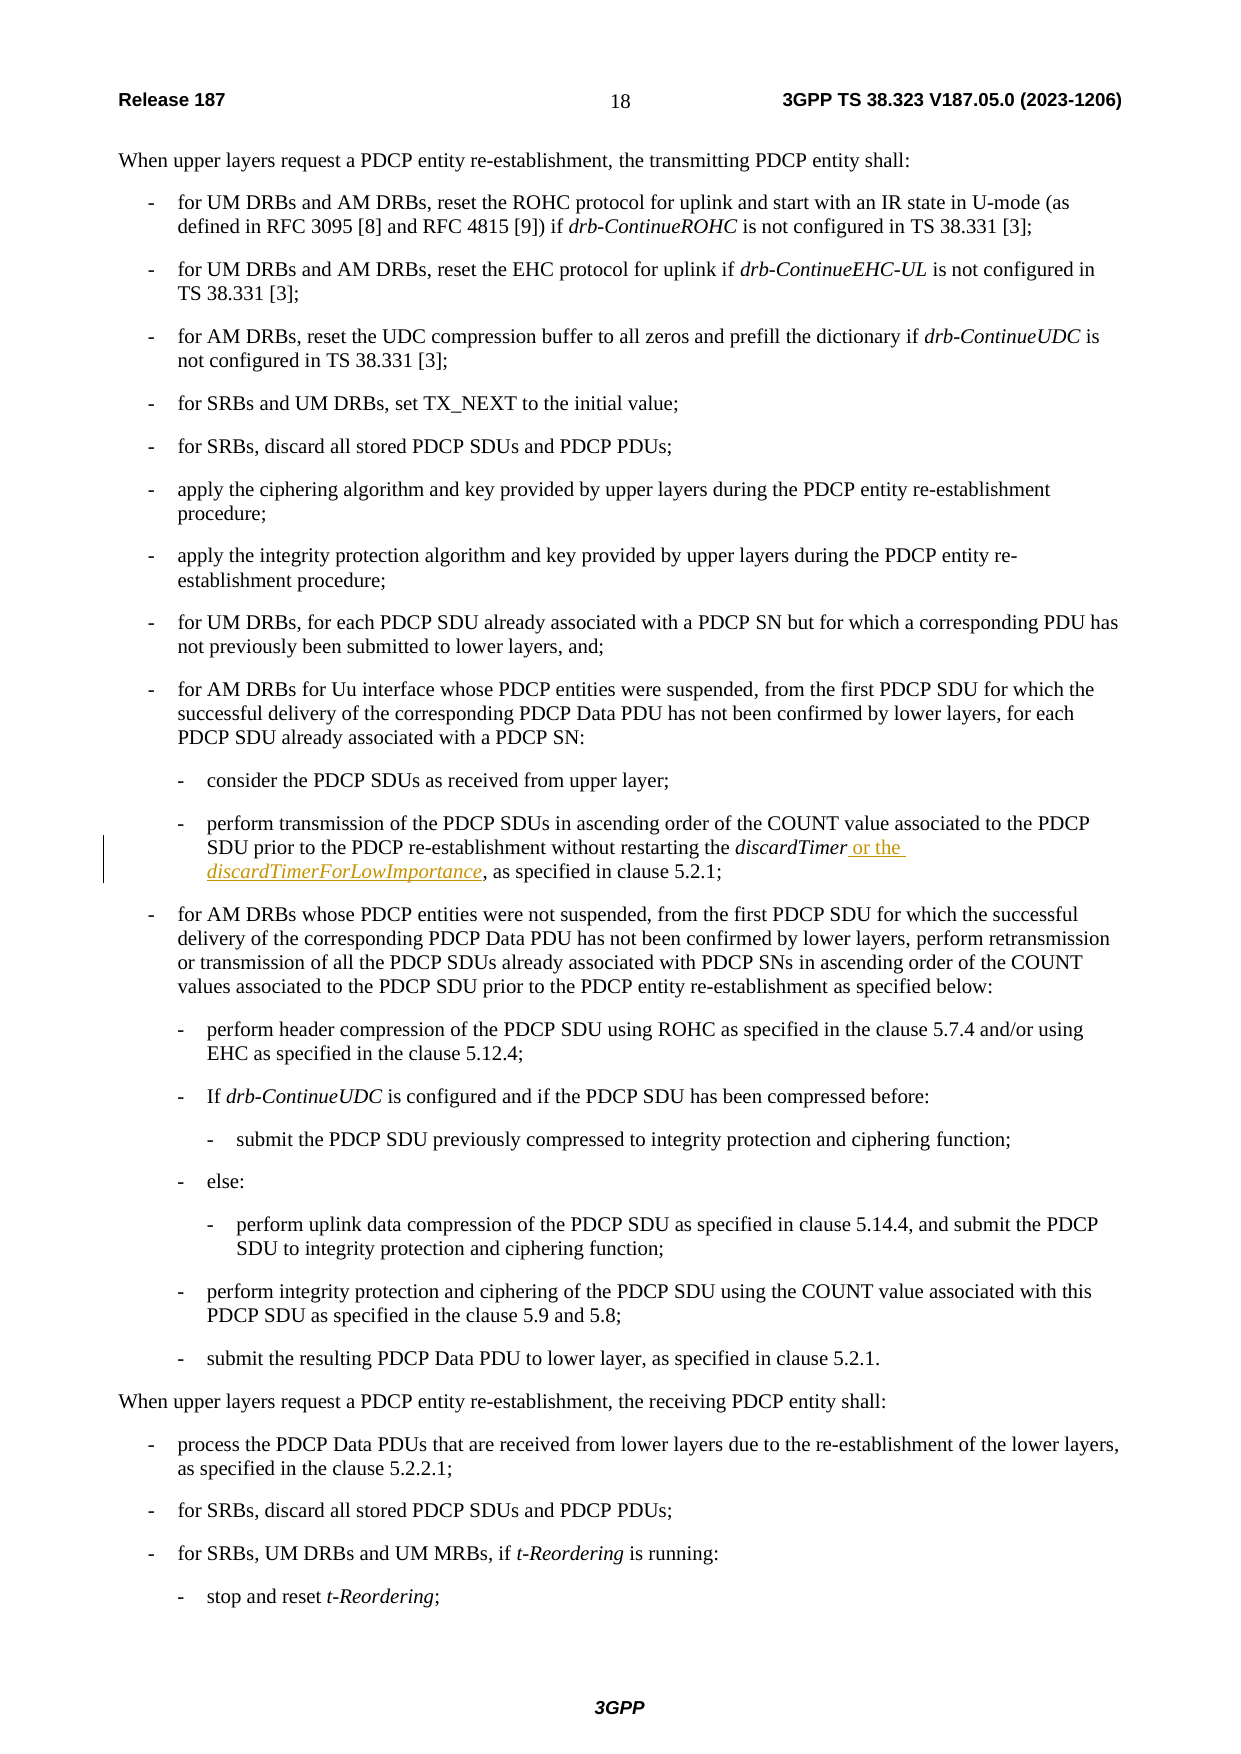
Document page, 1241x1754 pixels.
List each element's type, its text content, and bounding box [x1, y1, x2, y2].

text - perform header compression of the PDCP SDU using ROHC as specified in the clause 5.7.4 and/or using EHC as specified in the clause 5.12.4; [177, 1017, 1122, 1065]
text - for AM DRBs, reset the UDC compression buffer to all zeros and prefill the dictionary if drb-ContinueUDC is not configured in TS 38.331 [3]; [148, 324, 1122, 372]
text - for UM DRBs and AM DRBs, reset the EHC protocol for uplink if drb-ContinueEHC-UL is not configured in TS 38.331 [3]; [148, 257, 1122, 305]
text - consider the PDCP SDUs as received from upper layer; [177, 768, 1122, 792]
text - If drb-ContinueUDC is configured and if the PDCP SDU has been compressed before: [177, 1084, 1122, 1108]
text - perform integrity protection and ciphering of the PDCP SDU using the COUNT value associated with this PDCP SDU as specified in the clause 5.9 and 5.8; [177, 1279, 1122, 1327]
text - for UM DRBs, for each PDCP SDU already associated with a PDCP SN but for which a corresponding PDU has not previously been submitted to lower layers, and; [148, 610, 1122, 658]
text When upper layers request a PDCP entity re-establishment, the transmitting PDCP entity shall: [118, 147, 1122, 172]
text - else: [177, 1169, 1122, 1193]
text - for SRBs, discard all stored PDCP SDUs and PDCP PDUs; [148, 434, 1122, 458]
text - stop and reset t-Reordering; [177, 1584, 1122, 1608]
text - apply the integrity protection algorithm and key provided by upper layers during the PDCP entity re-establishment procedure; [148, 543, 1122, 592]
text - perform uplink data compression of the PDCP SDU as specified in clause 5.14.4, and submit the PDCP SDU to integrity protection and ciphering function; [207, 1212, 1122, 1260]
text - for AM DRBs whose PDCP entities were not suspended, from the first PDCP SDU for which the successful delivery of the corresponding PDCP Data PDU has not been confirmed by lower layers, perform retransmission or transmission of all the PDCP SDUs already associated with PDCP SNs in ascending order of the COUNT values associated to the PDCP SDU prior to the PDCP entity re-establishment as specified below: [148, 902, 1122, 998]
text - apply the ciphering algorithm and key provided by upper layers during the PDCP entity re-establishment procedure; [148, 477, 1122, 525]
text - process the PDCP Data PDUs that are received from lower layers due to the re-establishment of the lower layers, as specified in the clause 5.2.2.1; [148, 1432, 1122, 1480]
text - for SRBs, discard all stored PDCP SDUs and PDCP PDUs; [148, 1498, 1122, 1522]
text - for UM DRBs and AM DRBs, reset the ROHC protocol for uplink and start with an IR state in U-mode (as defined in RFC 3095 [8] and RFC 4815 [9]) if drb-ContinueROHC is not configured in TS 38.331 [3]; [148, 190, 1122, 238]
text - submit the PDCP SDU previously compressed to integrity protection and ciphering function; [207, 1127, 1122, 1151]
text - perform transmission of the PDCP SDUs in ascending order of the COUNT value associated to the PDCP SDU prior to the PDCP re-establishment without restarting the discardTimer, as specified in clause 5.2.1; [177, 811, 1122, 883]
text When upper layers request a PDCP entity re-establishment, the receiving PDCP entity shall: [118, 1389, 1122, 1413]
text - for SRBs, UM DRBs and UM MRBs, if t-Reordering is running: [148, 1541, 1122, 1565]
text - submit the resulting PDCP Data PDU to lower layer, as specified in clause 5.2.1. [177, 1346, 1122, 1370]
text - for SRBs and UM DRBs, set TX_NEXT to the initial value; [148, 391, 1122, 415]
text - for AM DRBs for Uu interface whose PDCP entities were suspended, from the first PDCP SDU for which the successful delivery of the corresponding PDCP Data PDU has not been confirmed by lower layers, for each PDCP SDU already associated with a PDCP SN: [148, 677, 1122, 749]
